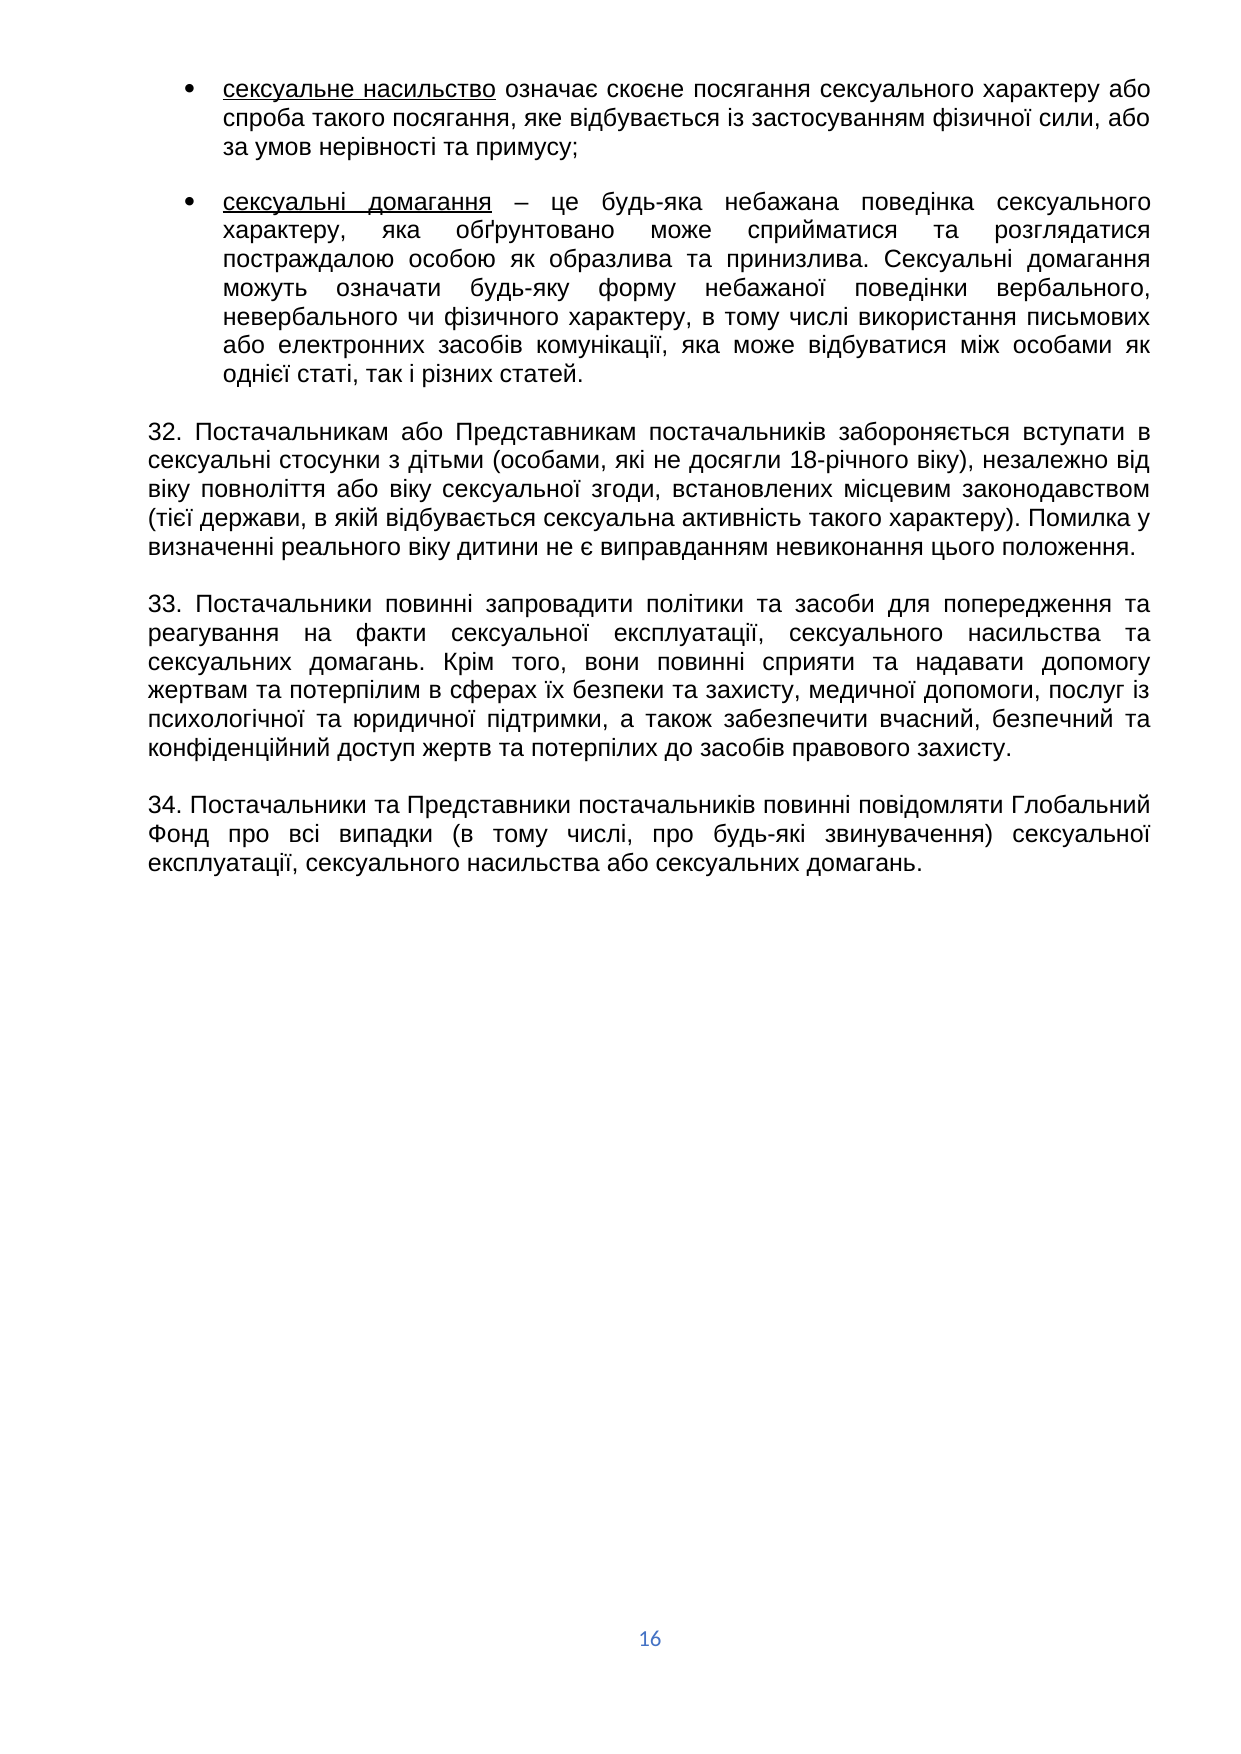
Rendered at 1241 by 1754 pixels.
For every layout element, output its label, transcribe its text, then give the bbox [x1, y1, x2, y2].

text 32. Постачальникам або Представникам постачальників забороняється вступати в сексуальні стосунки з дітьми (особами, які не досягли 18-річного віку), незалежно від віку повноліття або віку сексуальної згоди, встановлених місцевим законодавством (тієї держави, в якій відбувається сексуальна активність такого характеру). Помилка у визначенні реального віку дитини не є виправданням невиконання цього положення. [148, 417, 1152, 560]
text 33. Постачальники повинні запровадити політики та засоби для попередження та реагування на факти сексуальної експлуатації, сексуального насильства та сексуальних домагань. Крім того, вони повинні сприяти та надавати допомогу жертвам та потерпілим в сферах їх безпеки та захисту, медичної допомоги, послуг із психологічної та юридичної підтримки, а також забезпечити вчасний, безпечний та конфіденційний доступ жертв та потерпілих до засобів правового захисту. [148, 589, 1152, 762]
list сексуальні домагання – це будь-яка небажана поведінка сексуального характеру, яка обґрунтовано може сприйматися та розглядатися постраждалою особою як образлива та принизлива. Сексуальні домагання можуть означати будь-яку форму небажаної поведінки вербального, невербального чи фізичного характеру, в тому числі використання письмових або електронних засобів комунікації, яка може відбуватися між особами як однієї статі, так і різних статей. [185, 187, 1152, 388]
list сексуальне насильство означає скоєне посягання сексуального характеру або спроба такого посягання, яке відбувається із застосуванням фізичної сили, або за умов нерівності та примусу; [185, 74, 1152, 160]
text 34. Постачальники та Представники постачальників повинні повідомляти Глобальний Фонд про всі випадки (в тому числі, про будь-які звинувачення) сексуальної експлуатації, сексуального насильства або сексуальних домагань. [148, 790, 1152, 877]
